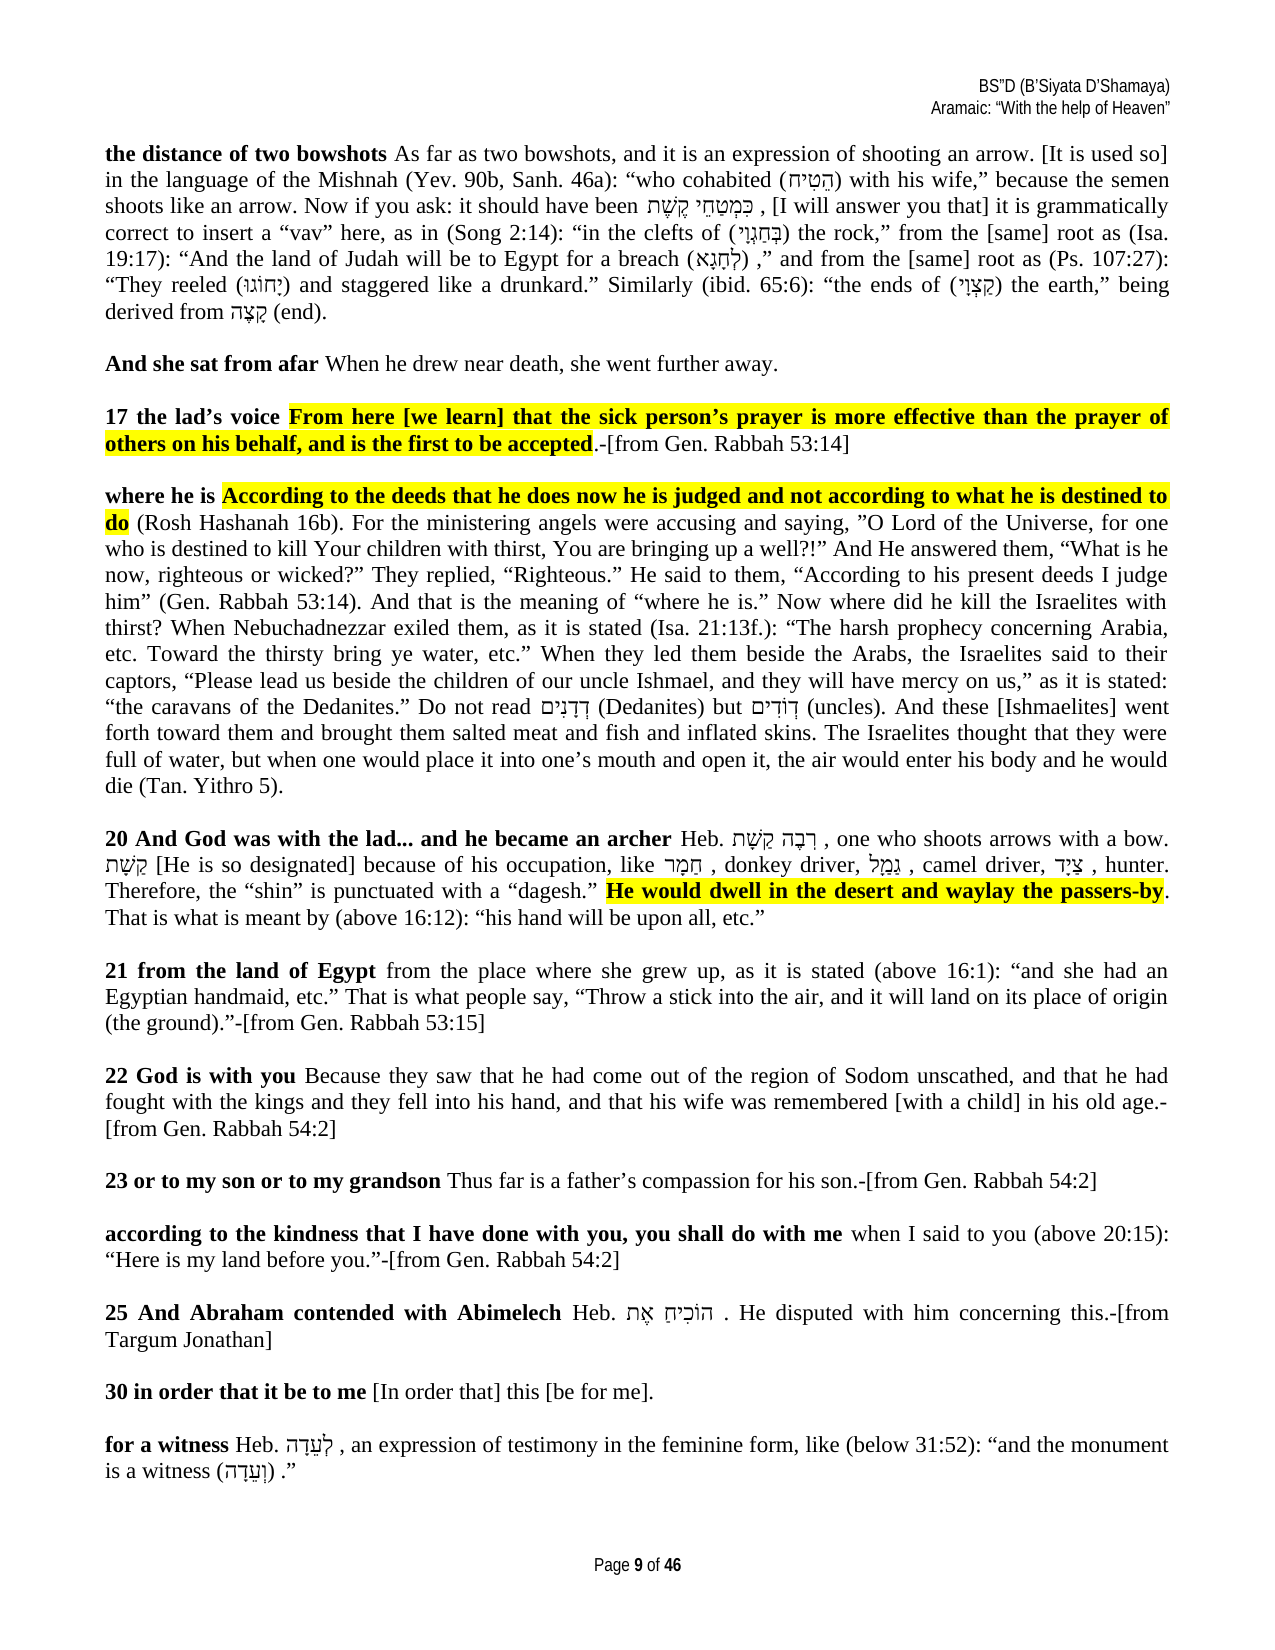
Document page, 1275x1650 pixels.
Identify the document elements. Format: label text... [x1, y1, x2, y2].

text according to the kindness that I have done with you, you shall do with me when I said to you (above 20:15): “Here is my land before you.”-[from Gen. Rabbah 54:2] [105, 1220, 1170, 1273]
text for a witness Heb. לְעֵדָה , an expression of testimony in the feminine form, like (below 31:52): “and the monument is a witness (וְעֵדָה) .” [105, 1431, 1170, 1484]
text 21 from the land of Egypt from the place where she grew up, as it is stated (above 16:1): “and she had an Egyptian handmaid, etc.” That is what people say, “Throw a stick into the air, and it will land on its place of origin (the ground).”-[from Gen. Rabbah 53:15] [105, 957, 1170, 1036]
text 22 God is with you Because they saw that he had come out of the region of Sodom unscathed, and that he had fought with the kings and they fell into his hand, and that his wife was remembered [with a child] in his old age.-[from Gen. Rabbah 54:2] [105, 1062, 1170, 1141]
text the distance of two bowshots As far as two bowshots, and it is an expression of shooting an arrow. [It is used so] in the language of the Mishnah (Yev. 90b, Sanh. 46a): “who cohabited (הֵטִיח) with his wife,” because the semen shoots like an arrow. Now if you ask: it should have been כִּמְטַחֵי קֶשֶׁת , [I will answer you that] it is grammatically correct to insert a “vav” here, as in (Song 2:14): “in the clefts of (בְּחַגְוָי) the rock,” from the [same] root as (Isa. 19:17): “And the land of Judah will be to Egypt for a breach (לְחָגָא) ,” and from the [same] root as (Ps. 107:27): “They reeled (יָחוֹגוּ) and staggered like a drunkard.” Similarly (ibid. 65:6): “the ends of (קַצְוָי) the earth,” being derived from קָצֶה (end). [105, 140, 1170, 324]
text 17 the lad’s voice From here [we learn] that the sick person’s prayer is more effective than the prayer of others on his behalf, and is the first to be accepted.-[from Gen. Rabbah 53:14] [105, 403, 1170, 456]
text 25 And Abraham contended with Abimelech Heb. הוֹכִיחַ אֶת . He disputed with him concerning this.-[from Targum Jonathan] [105, 1299, 1170, 1352]
text 30 in order that it be to me [In order that] this [be for me]. [105, 1378, 1170, 1405]
text And she sat from afar When he drew near death, she went further away. [105, 351, 1170, 377]
text 20 And God was with the lad... and he became an archer Heb. רֽבֶה קַשָׁת , one who shoots arrows with a bow. קַשָׁת [He is so designated] because of his occupation, like חַמָר , donkey driver, גַמַָל , camel driver, צַיָד , hunter. Therefore, the “shin” is punctuated with a “dagesh.” He would dwell in the desert and waylay the passers-by. That is what is meant by (above 16:12): “his hand will be upon all, etc.” [105, 825, 1170, 930]
text 23 or to my son or to my grandson Thus far is a father’s compassion for his son.-[from Gen. Rabbah 54:2] [105, 1167, 1170, 1194]
text where he is According to the deeds that he does now he is judged and not according to what he is destined to do (Rosh Hashanah 16b). For the ministering angels were accusing and saying, ”O Lord of the Universe, for one who is destined to kill Your children with thirst, You are bringing up a well?!” And He answered them, “What is he now, righteous or wicked?” They replied, “Righteous.” He said to them, “According to his present deeds I judge him” (Gen. Rabbah 53:14). And that is the meaning of “where he is.” Now where did he kill the Israelites with thirst? When Nebuchadnezzar exiled them, as it is stated (Isa. 21:13f.): “The harsh prophecy concerning Arabia, etc. Toward the thirsty bring ye water, etc.” When they led them beside the Arabs, the Israelites said to their captors, “Please lead us beside the children of our uncle Ishmael, and they will have mercy on us,” as it is stated: “the caravans of the Dedanites.” Do not read דְדָנִים (Dedanites) but דְוֹדִים (uncles). And these [Ishmaelites] went forth toward them and brought them salted meat and fish and inflated skins. The Israelites thought that they were full of water, but when one would place it into one’s mouth and open it, the air would enter his body and he would die (Tan. Yithro 5). [105, 482, 1170, 798]
